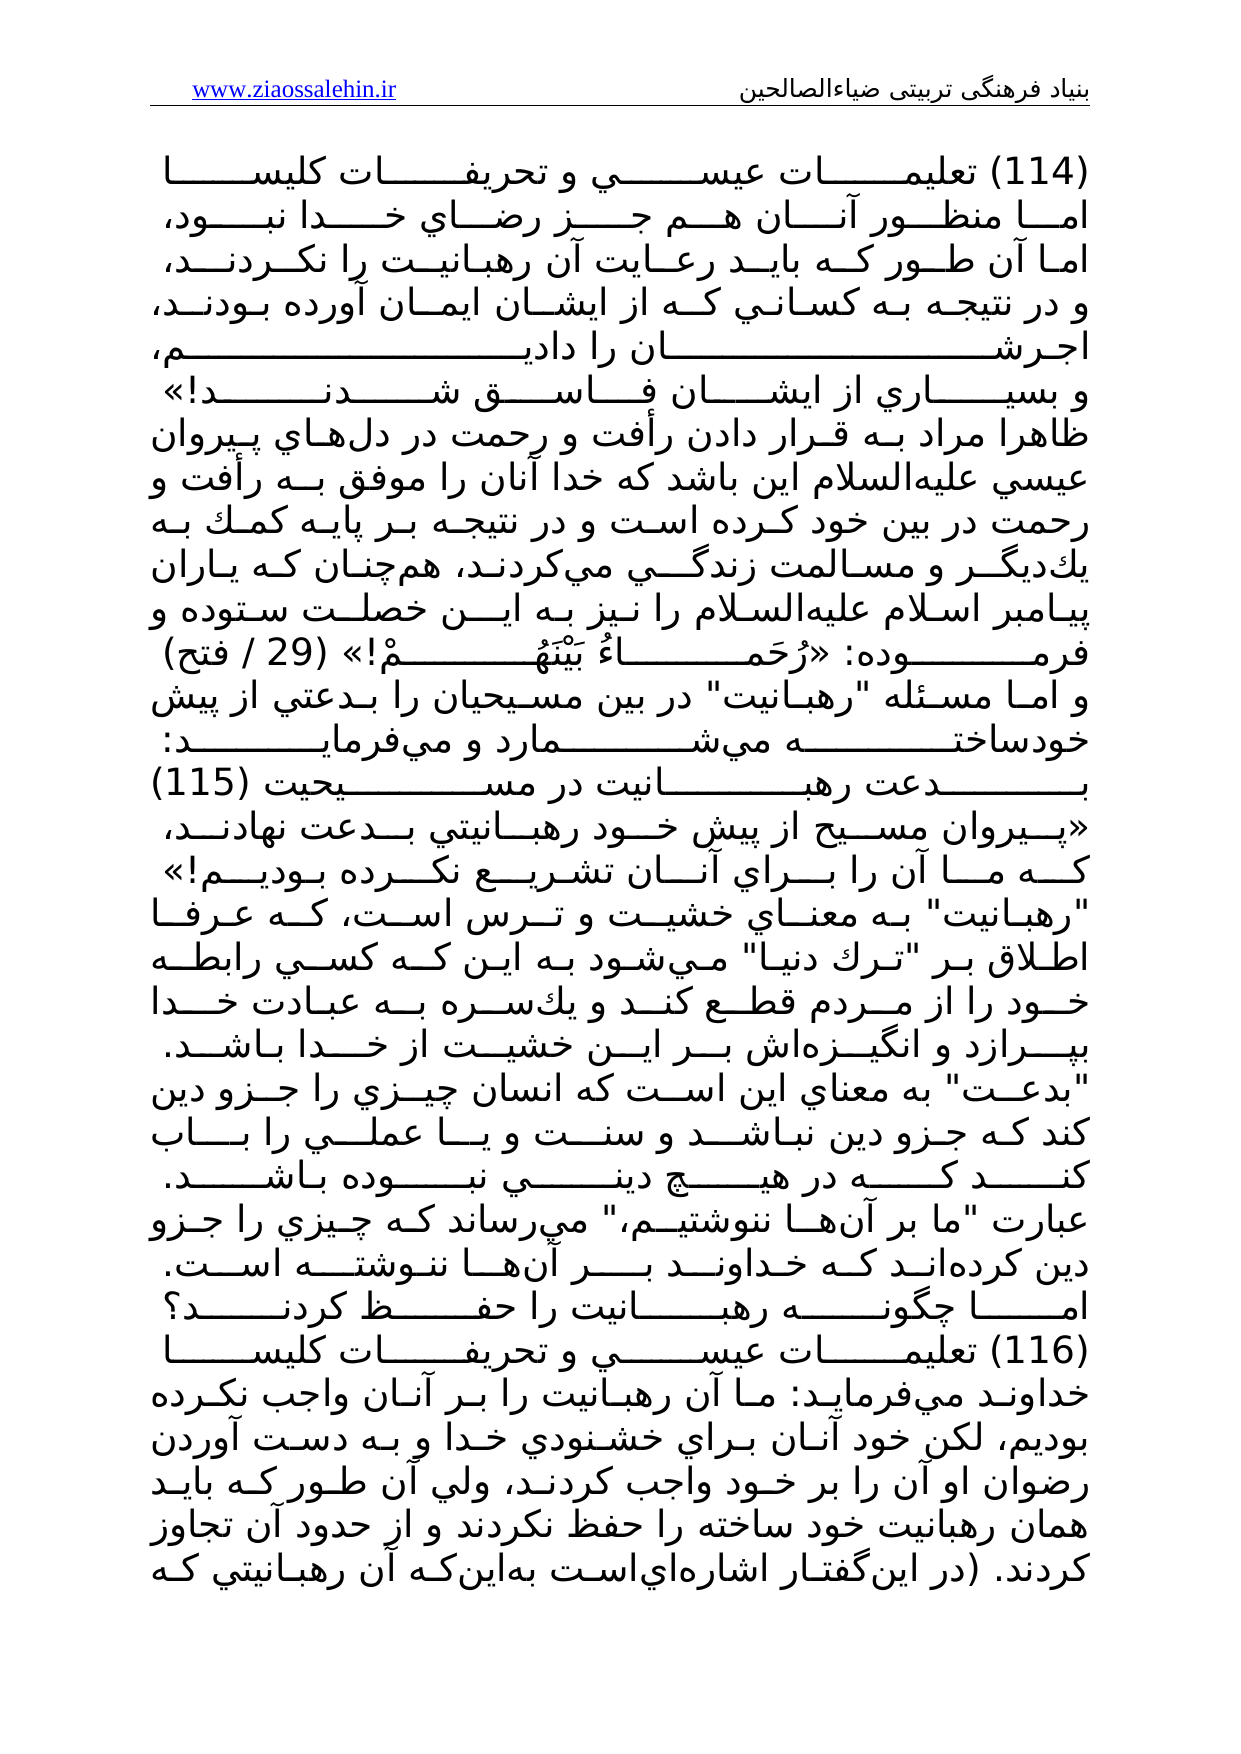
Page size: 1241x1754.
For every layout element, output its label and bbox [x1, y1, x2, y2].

text [150, 150, 1090, 1590]
